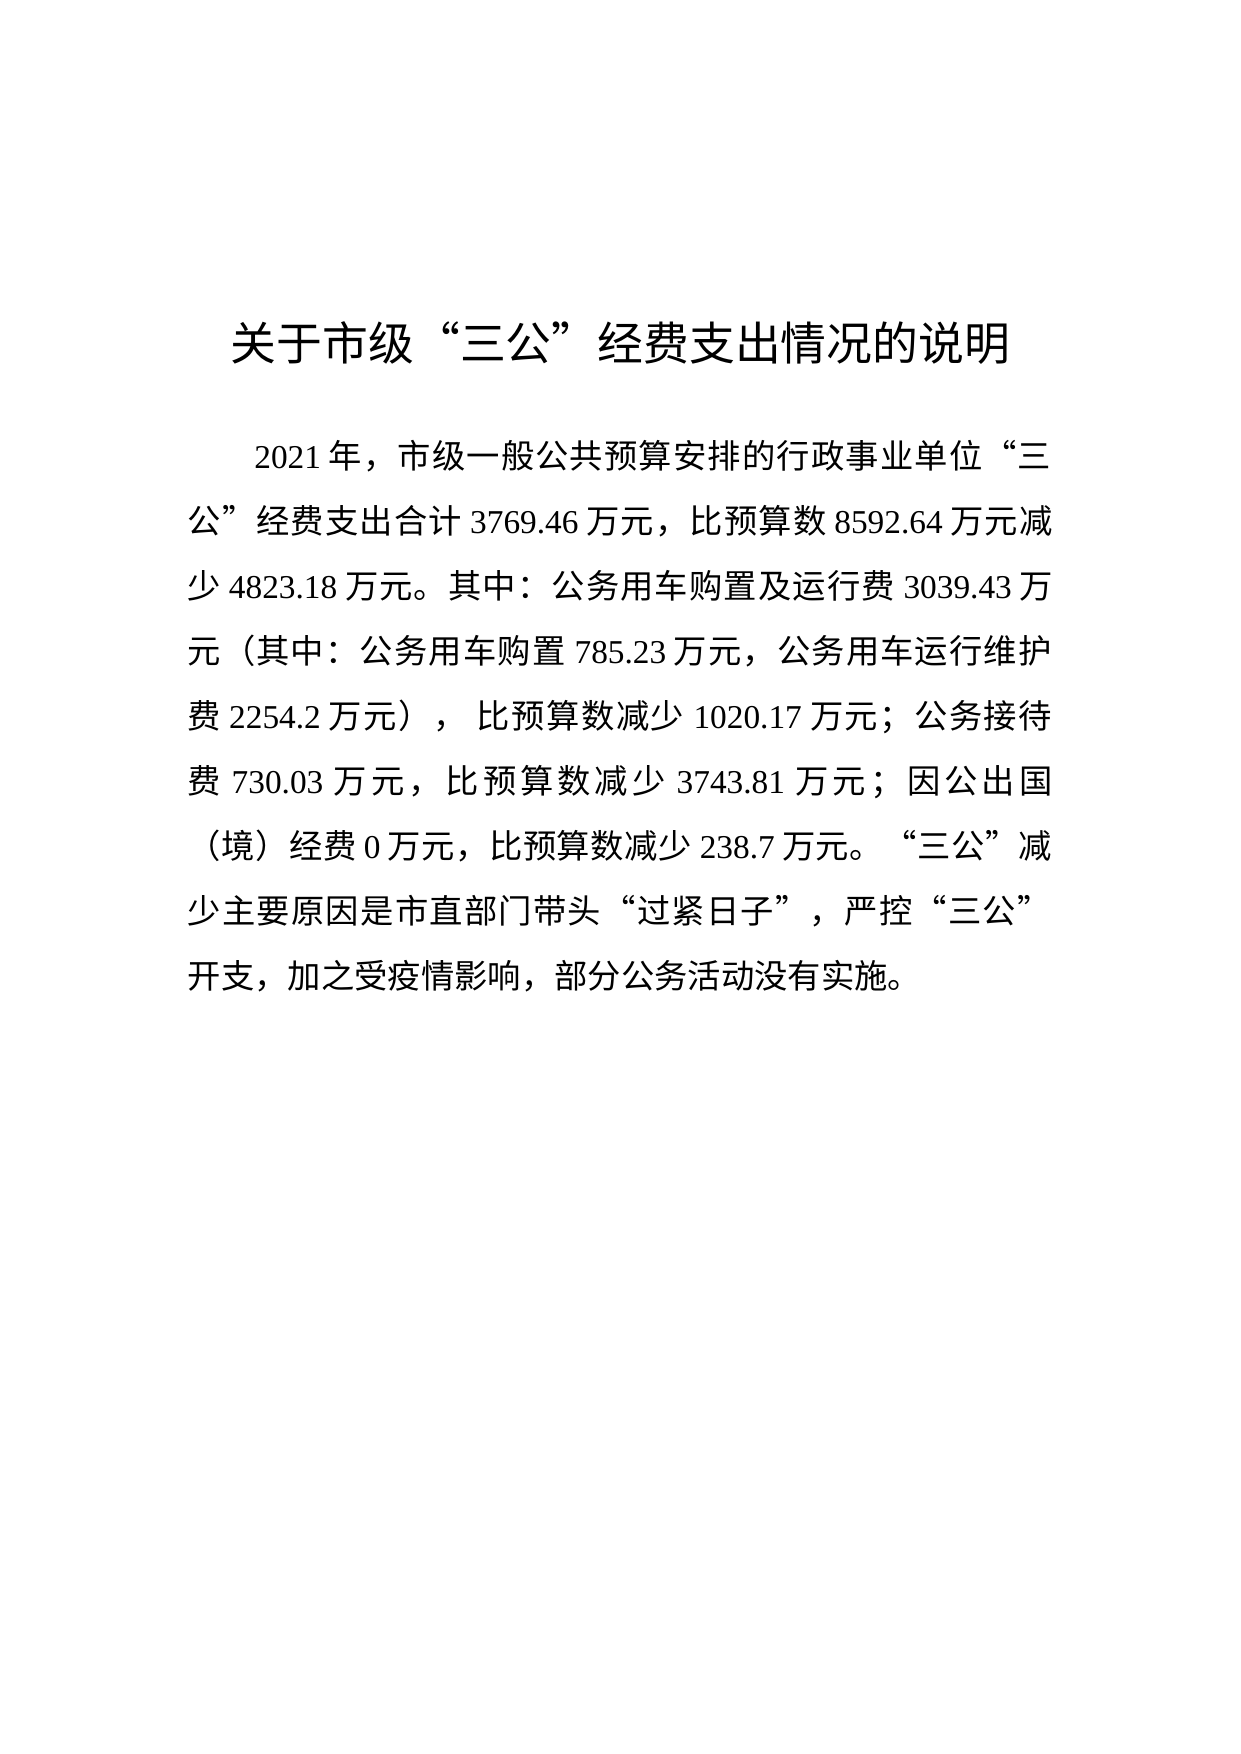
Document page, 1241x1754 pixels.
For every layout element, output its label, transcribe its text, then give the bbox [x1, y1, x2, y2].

text 关于市级“三公”经费支出情况的说明 [187, 292, 1053, 389]
text 2021年，市级一般公共预算安排的行政事业单位“三公”经费支出合计3769.46万元，比预算数8592.64万元减少4823.18万元。其中：公务用车购置及运行费3039.43万元（其中：公务用车购置785.23万元，公务用车运行维护费2254.2万元）， 比预算数减少1020.17万元；公务接待费730.03万元，比预算数减少3743.81万元；因公出国（境）经费0万元，比预算数减少238.7万元。“三公”减少主要原因是市直部门带头“过紧日子”，严控“三公”开支，加之受疫情影响，部分公务活动没有实施。 [187, 422, 1053, 1007]
